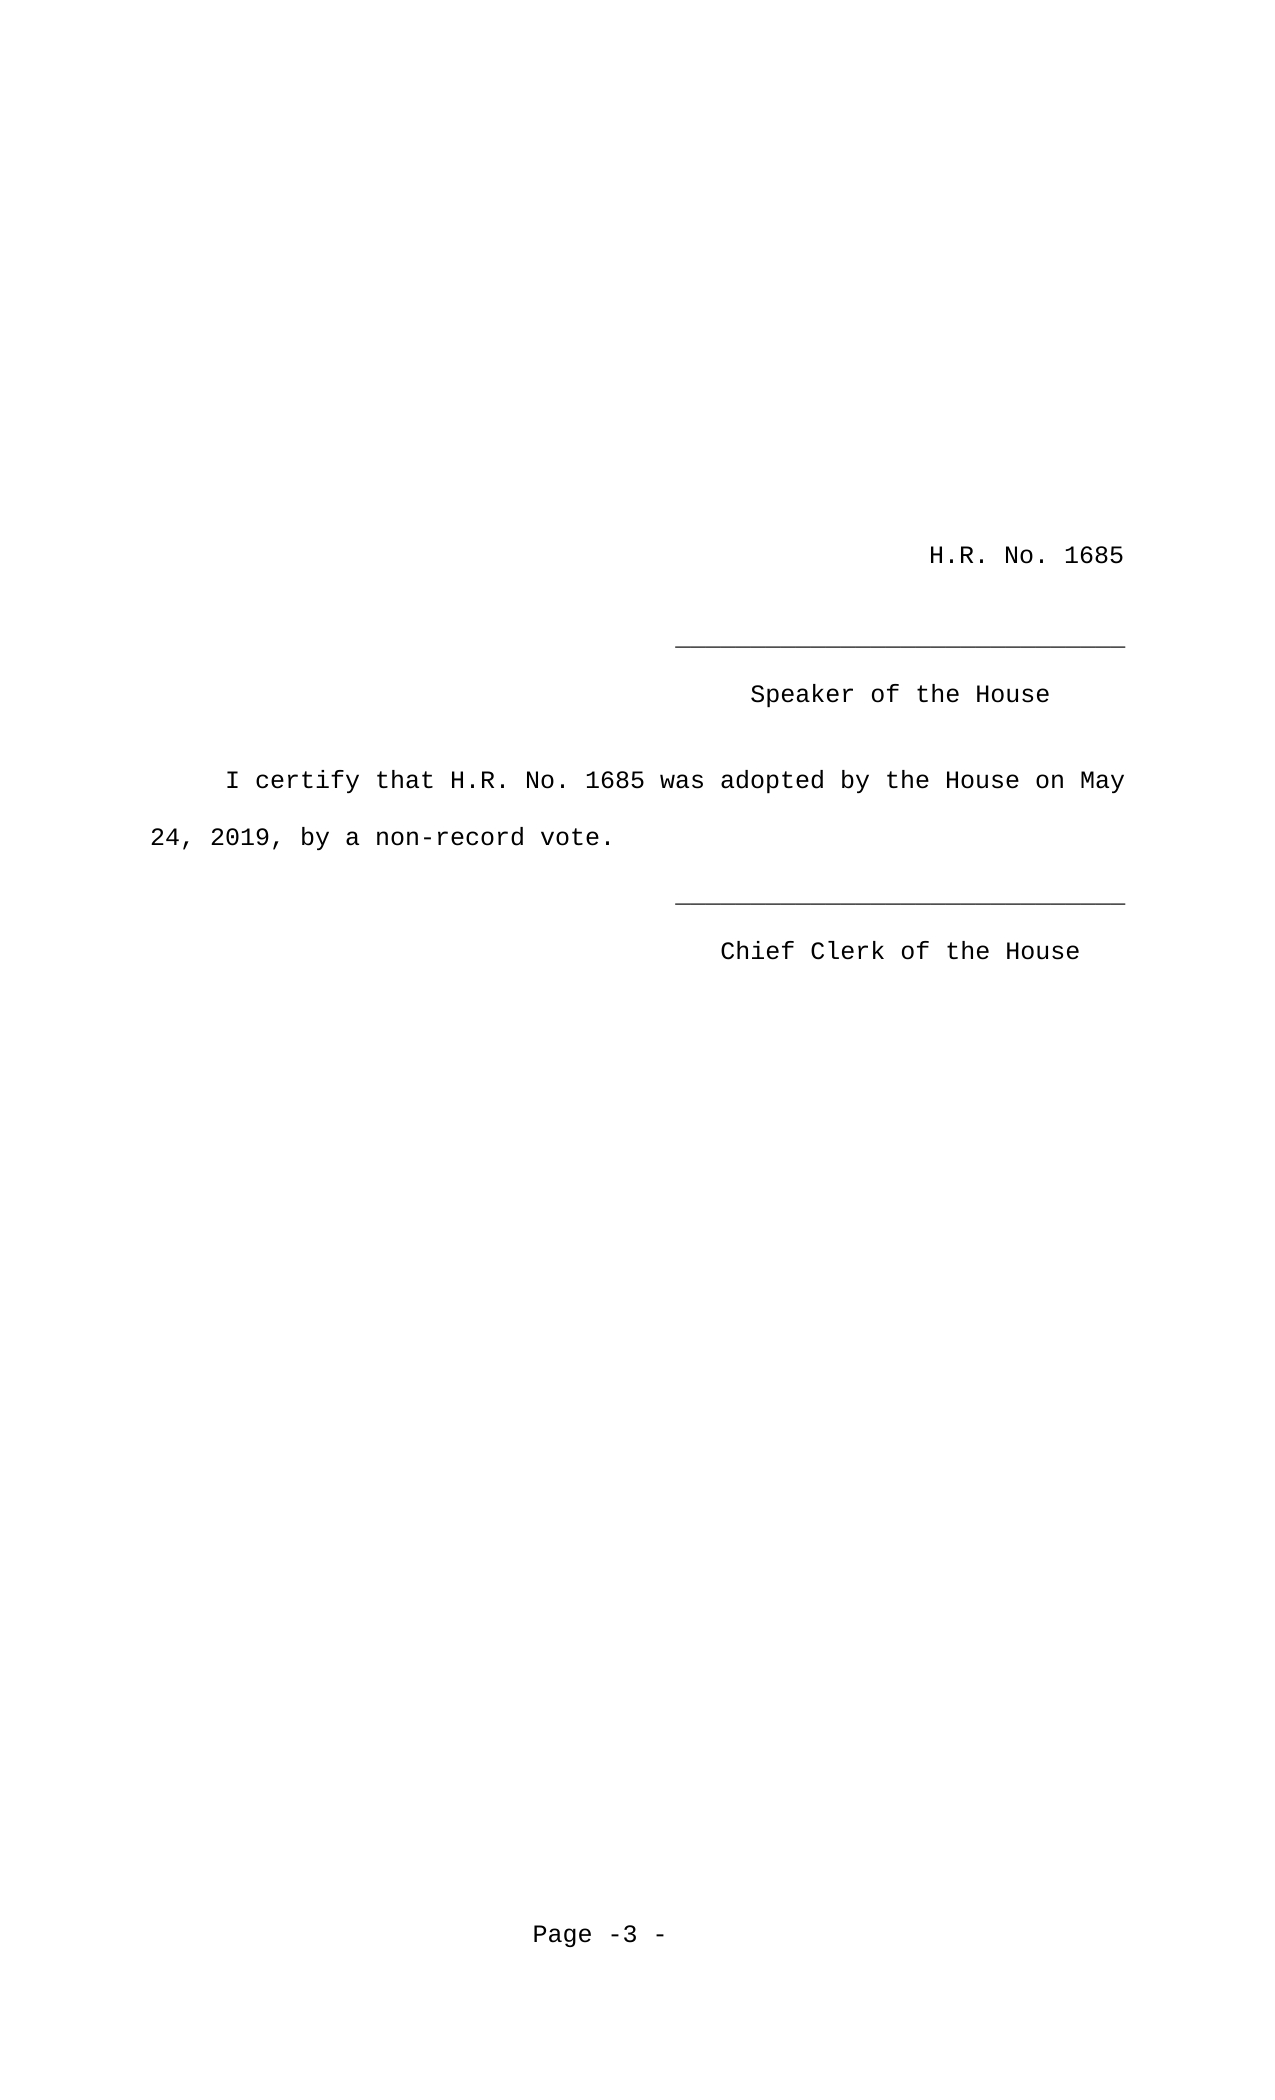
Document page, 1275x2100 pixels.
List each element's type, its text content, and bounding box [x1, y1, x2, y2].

text Speaker of the House [150, 681, 1125, 710]
text ______________________________ [150, 624, 1125, 653]
text I certify that H.R. No. 1685 was adopted by the House on May 24, 2019, by a non-record vote. [150, 767, 1125, 853]
text Chief Clerk of the House [150, 938, 1125, 967]
text ______________________________ [150, 881, 1125, 910]
